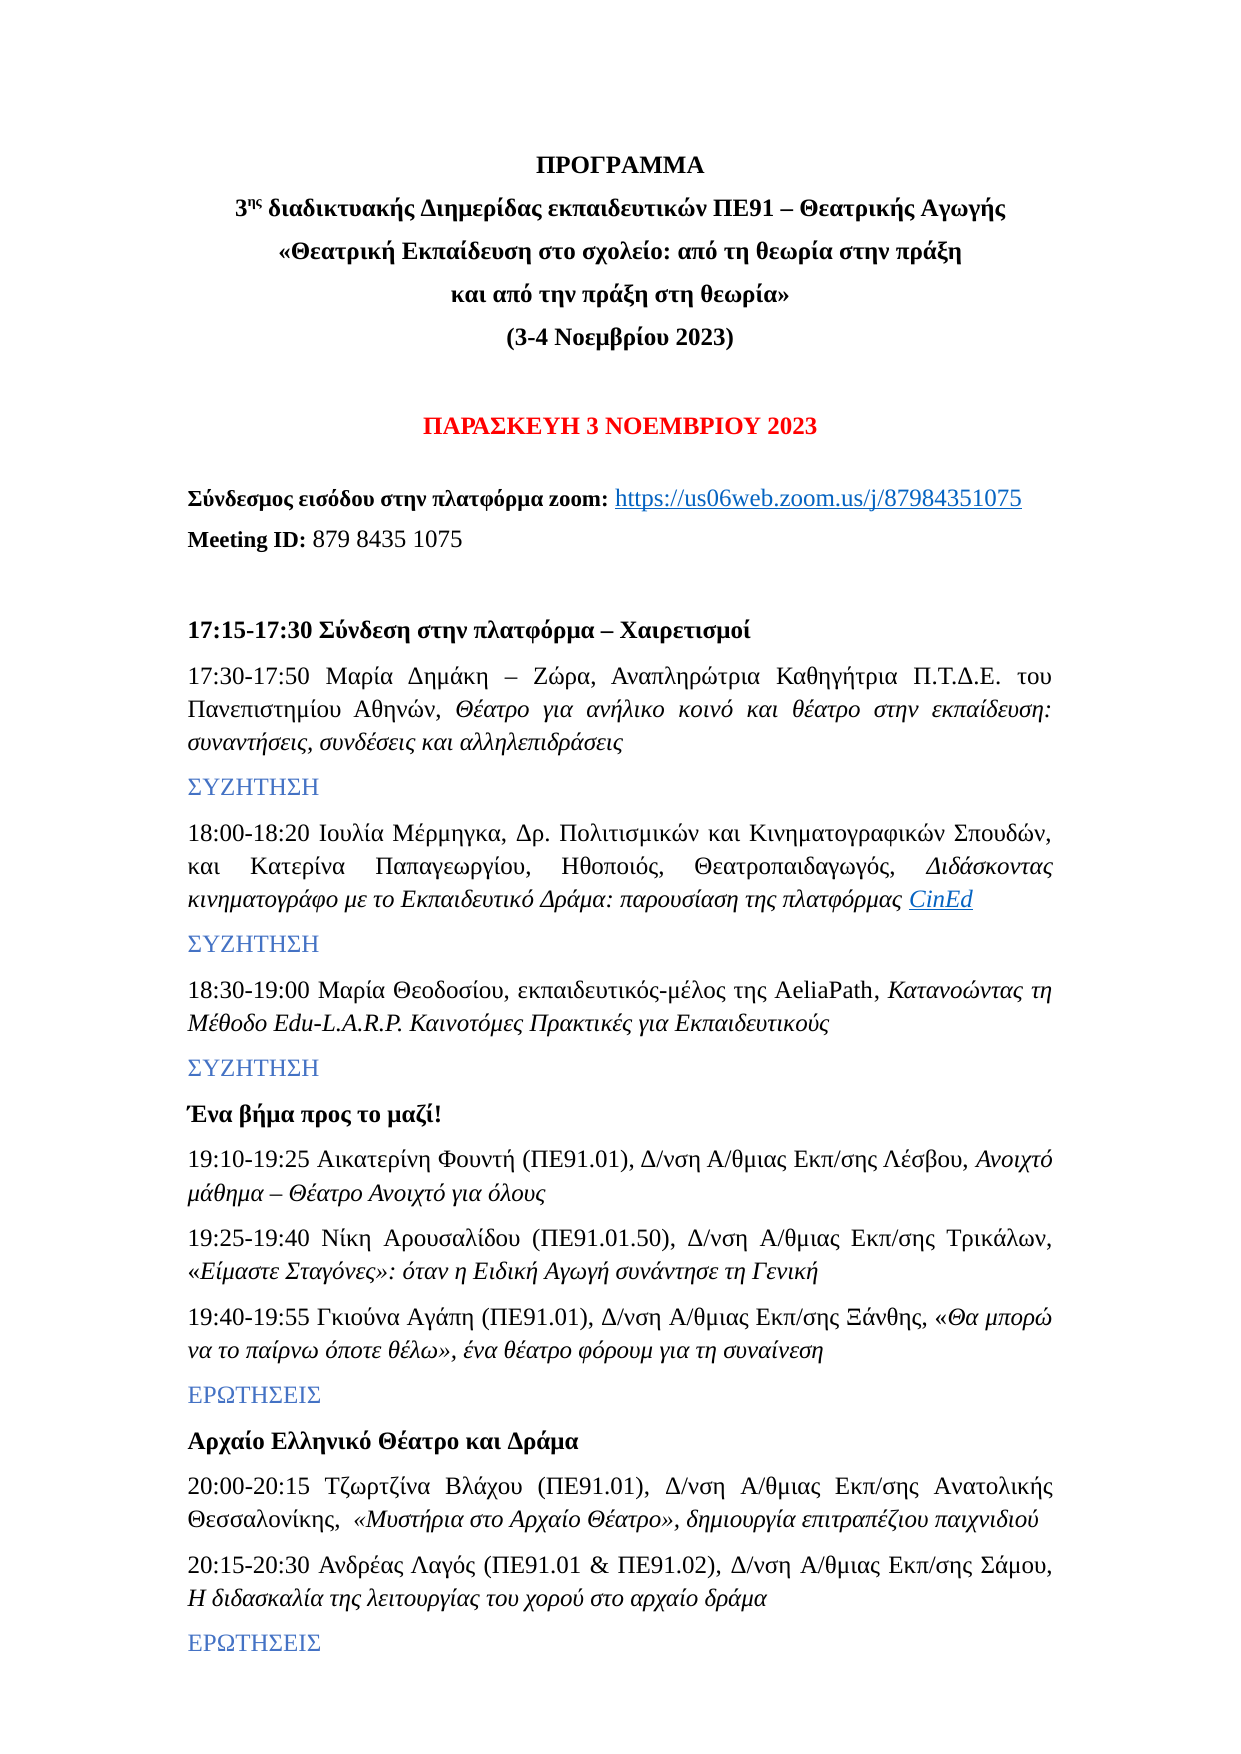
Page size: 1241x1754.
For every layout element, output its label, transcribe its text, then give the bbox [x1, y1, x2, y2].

subtitle 17:30-17:50 Μαρία Δημάκη – Ζώρα, Αναπληρώτρια Καθηγήτρια Π.Τ.Δ.Ε. του Πανεπιστημίου Αθηνών, Θέατρο για ανήλικο κοινό και θέατρο στην εκπαίδευση: συναντήσεις, συνδέσεις και αλληλεπιδράσεις [187, 661, 1053, 756]
text 19:40-19:55 Γκιούνα Αγάπη (ΠΕ91.01), Δ/νση Α/θμιας Εκπ/σης Ξάνθης, «Θα μπορώ να το παίρνω όποτε θέλω», ένα θέατρο φόρουμ για τη συναίνεση [187, 1302, 1053, 1363]
subtitle ΣΥΖΗΤΗΣΗ [187, 929, 1053, 958]
subtitle 19:10-19:25 Αικατερίνη Φουντή (ΠΕ91.01), Δ/νση Α/θμιας Εκπ/σης Λέσβου, Ανοιχτό μάθημα – Θέατρο Ανοιχτό για όλους [187, 1144, 1053, 1206]
subtitle ΣΥΖΗΤΗΣΗ [187, 772, 1053, 801]
text ΠΡΟΓΡΑΜΜΑ [187, 150, 1053, 179]
text ΕΡΩΤΗΣΕΙΣ [187, 1628, 1053, 1657]
text Σύνδεσμος εισόδου στην πλατφόρμα zoom: https://us06web.zoom.us/j/87984351075 [187, 483, 1053, 512]
subtitle ΣΥΖΗΤΗΣΗ [187, 1053, 1053, 1082]
text 20:00-20:15 Τζωρτζίνα Βλάχου (ΠΕ91.01), Δ/νση Α/θμιας Εκπ/σης Ανατολικής Θεσσαλονίκης, «Μυστήρια στο Αρχαίο Θέατρο», δημιουργία επιτραπέζιου παιχνιδιού [187, 1471, 1053, 1533]
subtitle Ένα βήμα προς το μαζί! [187, 1099, 1053, 1128]
text (3-4 Νοεμβρίου 2023) [187, 322, 1053, 351]
subtitle 18:30-19:00 Μαρία Θεοδοσίου, εκπαιδευτικός-μέλος της AeliaPath, Κατανοώντας τη Μέθοδο Edu-L.A.R.P. Καινοτόμες Πρακτικές για Εκπαιδευτικούς [187, 975, 1053, 1037]
text 17:15-17:30 Σύνδεση στην πλατφόρμα – Χαιρετισμοί [187, 615, 1053, 644]
subtitle 20:15-20:30 Ανδρέας Λαγός (ΠΕ91.01 & ΠΕ91.02), Δ/νση Α/θμιας Εκπ/σης Σάμου, Η διδασκαλία της λειτουργίας του χορού στο αρχαίο δράμα [187, 1550, 1053, 1612]
text ΕΡΩΤΗΣΕΙΣ [187, 1380, 1053, 1409]
text Αρχαίο Ελληνικό Θέατρο και Δράμα [187, 1426, 1053, 1454]
text 19:25-19:40 Νίκη Αρουσαλίδου (ΠΕ91.01.50), Δ/νση Α/θμιας Εκπ/σης Τρικάλων, «Είμαστε Σταγόνες»: όταν η Ειδική Αγωγή συνάντησε τη Γενική [187, 1223, 1053, 1285]
text 3ης διαδικτυακής Διημερίδας εκπαιδευτικών ΠΕ91 – Θεατρικής Αγωγής «Θεατρική Εκπαίδευση στο σχολείο: από τη θεωρία στην πράξη [187, 193, 1053, 265]
subtitle ΠΑΡΑΣΚΕΥΗ 3 ΝΟΕΜΒΡΙΟΥ 2023 [187, 411, 1053, 440]
subtitle Meeting ID: 879 8435 1075 [187, 524, 1053, 553]
text 18:00-18:20 Ιουλία Μέρμηγκα, Δρ. Πολιτισμικών και Κινηματογραφικών Σπουδών, και Κατερίνα Παπαγεωργίου, Ηθοποιός, Θεατροπαιδαγωγός, Διδάσκοντας κινηματογράφο με το Εκπαιδευτικό Δράμα: παρουσίαση της πλατφόρμας CinEd [187, 818, 1053, 913]
text και από την πράξη στη θεωρία» [187, 279, 1053, 308]
